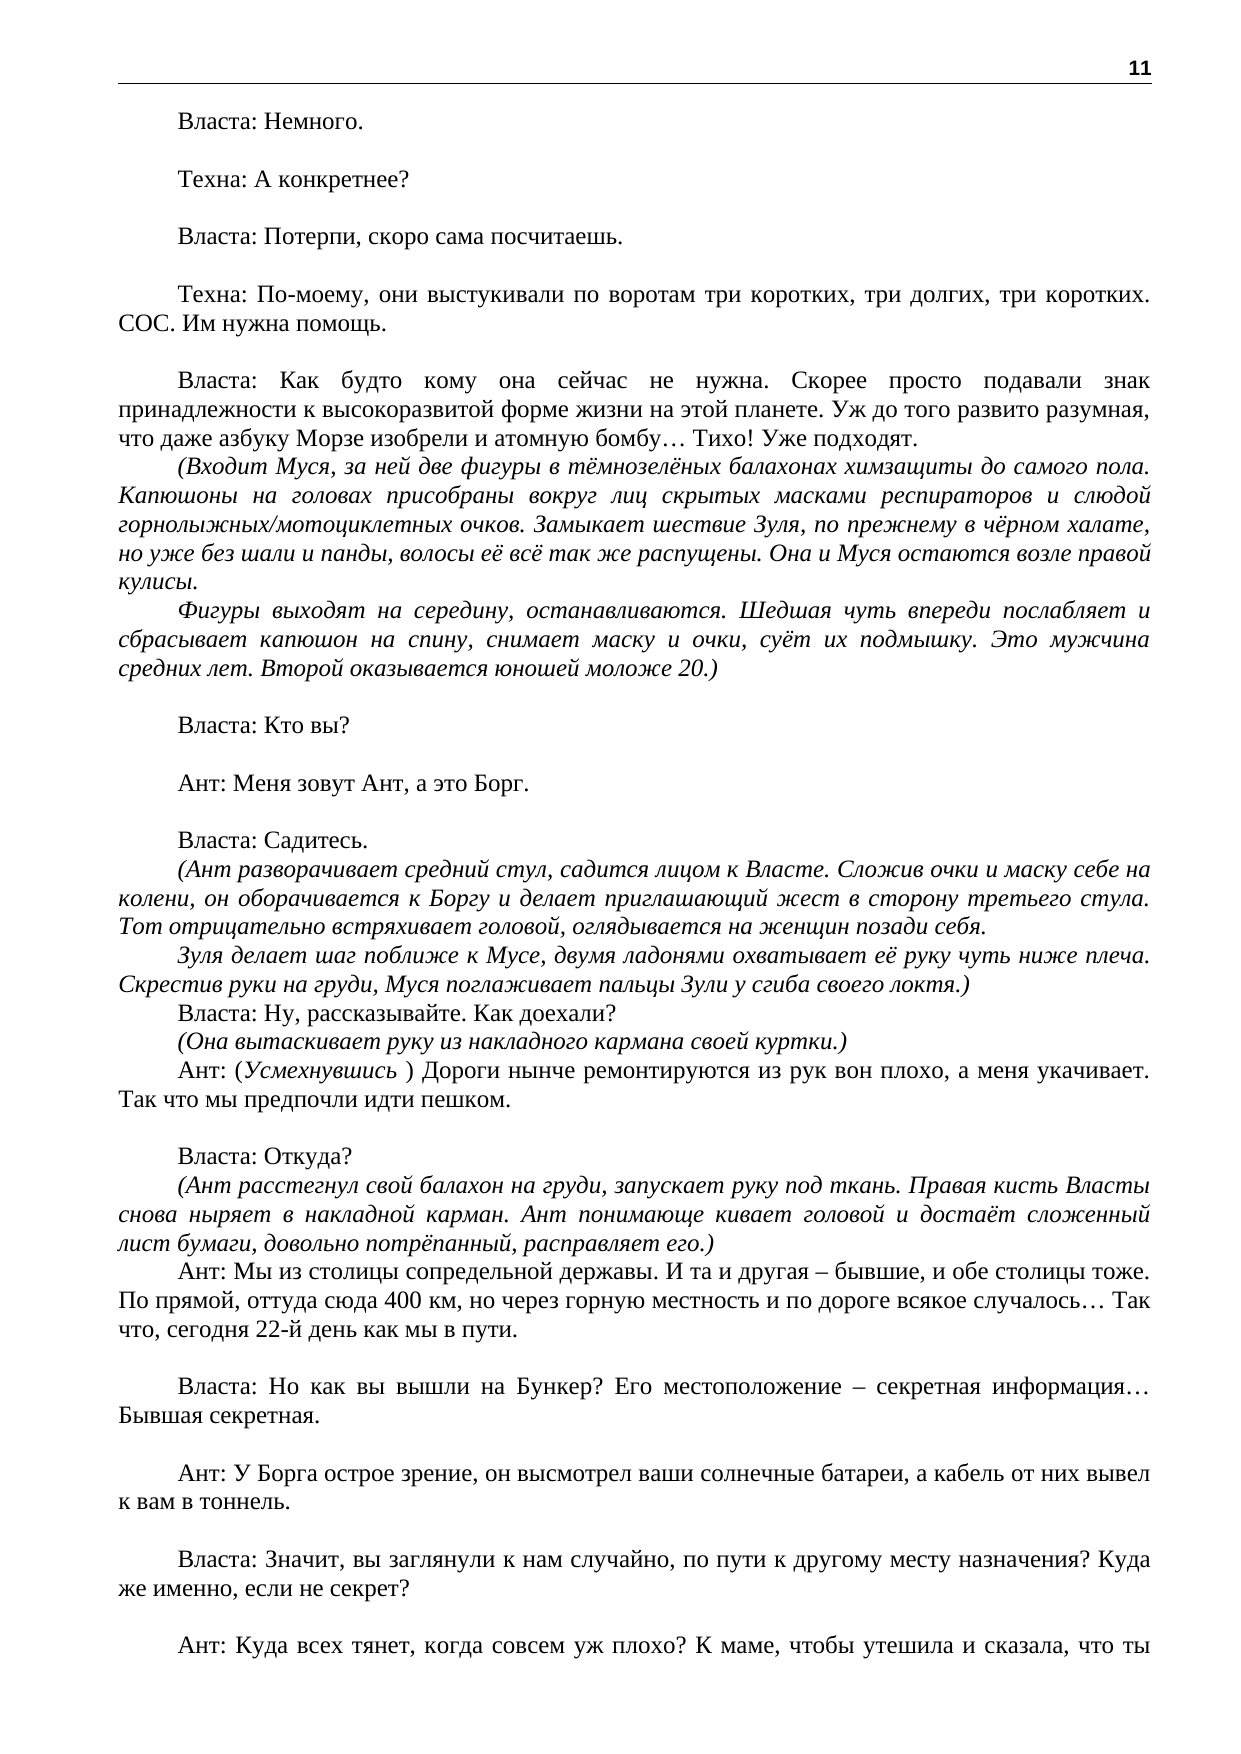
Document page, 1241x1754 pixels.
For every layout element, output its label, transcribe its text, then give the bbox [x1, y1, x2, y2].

text Власта: Потерпи, скоро сама посчитаешь. [118, 221, 1152, 250]
text Власта: Откуда? [118, 1141, 1152, 1170]
text Фигуры выходят на середину, останавливаются. Шедшая чуть впереди послабляет и сбрасывает капюшон на спину, снимает маску и очки, суёт их подмышку. Это мужчина средних лет. Второй оказывается юношей моложе 20.) [118, 595, 1152, 681]
text Власта: Значит, вы заглянули к нам случайно, по пути к другому месту назначения? Куда же именно, если не секрет? [118, 1544, 1152, 1601]
text (Она вытаскивает руку из накладного кармана своей куртки.) [118, 1026, 1152, 1055]
text Зуля делает шаг поближе к Мусе, двумя ладонями охватывает её руку чуть ниже плеча. Скрестив руки на груди, Муся поглаживает пальцы Зули у сгиба своего локтя.) [118, 940, 1152, 998]
text Власта: Но как вы вышли на Бункер? Его местоположение – секретная информация… Бывшая секретная. [118, 1371, 1152, 1429]
text Ант: Мы из столицы сопредельной державы. И та и другая – бывшие, и обе столицы тоже. По прямой, оттуда сюда 400 км, но через горную местность и по дороге всякое случалось… Так что, сегодня 22-й день как мы в пути. [118, 1256, 1152, 1343]
text Ант: Меня зовут Ант, а это Борг. [118, 768, 1152, 796]
text Власта: Кто вы? [118, 710, 1152, 739]
text (Ант расстегнул свой балахон на груди, запускает руку под ткань. Правая кисть Власты снова ныряет в накладной карман. Ант понимающе кивает головой и достаёт сложенный лист бумаги, довольно потрёпанный, расправляет его.) [118, 1170, 1152, 1256]
text Техна: По-моему, они выстукивали по воротам три коротких, три долгих, три коротких. СОС. Им нужна помощь. [118, 279, 1152, 336]
text Ант: (Усмехнувшись ) Дороги нынче ремонтируются из рук вон плохо, а меня укачивает. Так что мы предпочли идти пешком. [118, 1055, 1152, 1113]
text Власта: Как будто кому она сейчас не нужна. Скорее просто подавали знак принадлежности к высокоразвитой форме жизни на этой планете. Уж до того развито разумная, что даже азбуку Морзе изобрели и атомную бомбу… Тихо! Уже подходят. [118, 365, 1152, 451]
text Власта: Немного. [118, 106, 1152, 135]
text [118, 1630, 1152, 1659]
text Власта: Садитесь. [118, 825, 1152, 854]
text Техна: А конкретнее? [118, 164, 1152, 193]
text (Входит Муся, за ней две фигуры в тёмнозелёных балахонах химзащиты до самого пола. Капюшоны на головах присобраны вокруг лиц скрытых масками респираторов и слюдой горнолыжных/мотоциклетных очков. Замыкает шествие Зуля, по прежнему в чёрном халате, но уже без шали и панды, волосы её всё так же распущены. Она и Муся остаются возле правой кулисы. [118, 451, 1152, 595]
text Ант: У Борга острое зрение, он высмотрел ваши солнечные батареи, а кабель от них вывел к вам в тоннель. [118, 1458, 1152, 1515]
text Власта: Ну, рассказывайте. Как доехали? [118, 998, 1152, 1026]
text (Ант разворачивает средний стул, садится лицом к Власте. Сложив очки и маску себе на колени, он оборачивается к Боргу и делает приглашающий жест в сторону третьего стула. Тот отрицательно встряхивает головой, оглядывается на женщин позади себя. [118, 854, 1152, 940]
